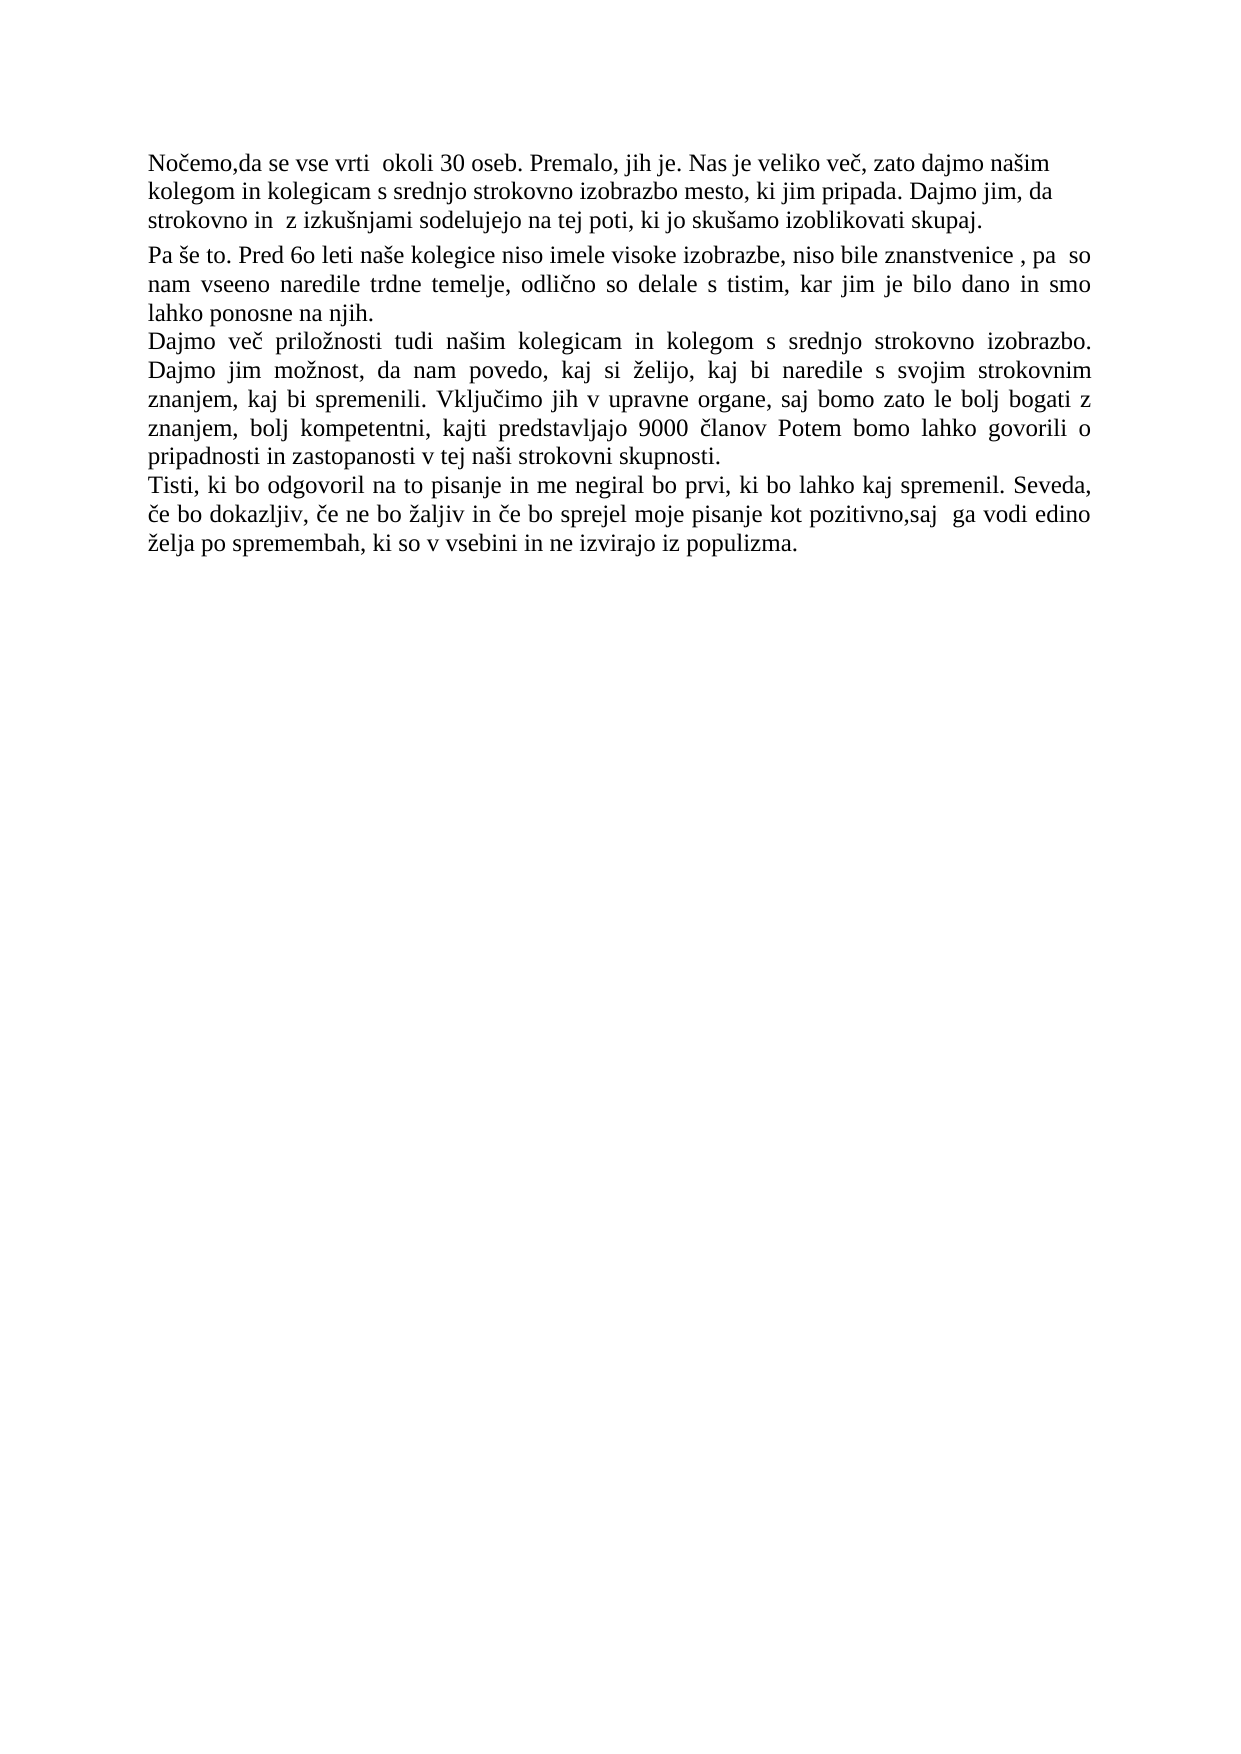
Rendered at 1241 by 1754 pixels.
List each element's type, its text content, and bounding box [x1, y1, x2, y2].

text Dajmo več priložnosti tudi našim kolegicam in kolegom s srednjo strokovno izobrazbo. Dajmo jim možnost, da nam povedo, kaj si želijo, kaj bi naredile s svojim strokovnim znanjem, kaj bi spremenili. Vključimo jih v upravne organe, saj bomo zato le bolj bogati z znanjem, bolj kompetentni, kajti predstavljajo 9000 članov Potem bomo lahko govorili o pripadnosti in zastopanosti v tej naši strokovni skupnosti. [148, 326, 1093, 470]
subtitle Nočemo,da se vse vrti okoli 30 oseb. Premalo, jih je. Nas je veliko več, zato dajmo našim kolegom in kolegicam s srednjo strokovno izobrazbo mesto, ki jim pripada. Dajmo jim, da strokovno in z izkušnjami sodelujejo na tej poti, ki jo skušamo izoblikovati skupaj. [148, 148, 1093, 234]
text Tisti, ki bo odgovoril na to pisanje in me negiral bo prvi, ki bo lahko kaj spremenil. Seveda, če bo dokazljiv, če ne bo žaljiv in če bo sprejel moje pisanje kot pozitivno,saj ga vodi edino želja po spremembah, ki so v vsebini in ne izvirajo iz populizma. [148, 470, 1093, 556]
text Pa še to. Pred 6o leti naše kolegice niso imele visoke izobrazbe, niso bile znanstvenice , pa so nam vseeno naredile trdne temelje, odlično so delale s tistim, kar jim je bilo dano in smo lahko ponosne na njih. [148, 240, 1093, 326]
